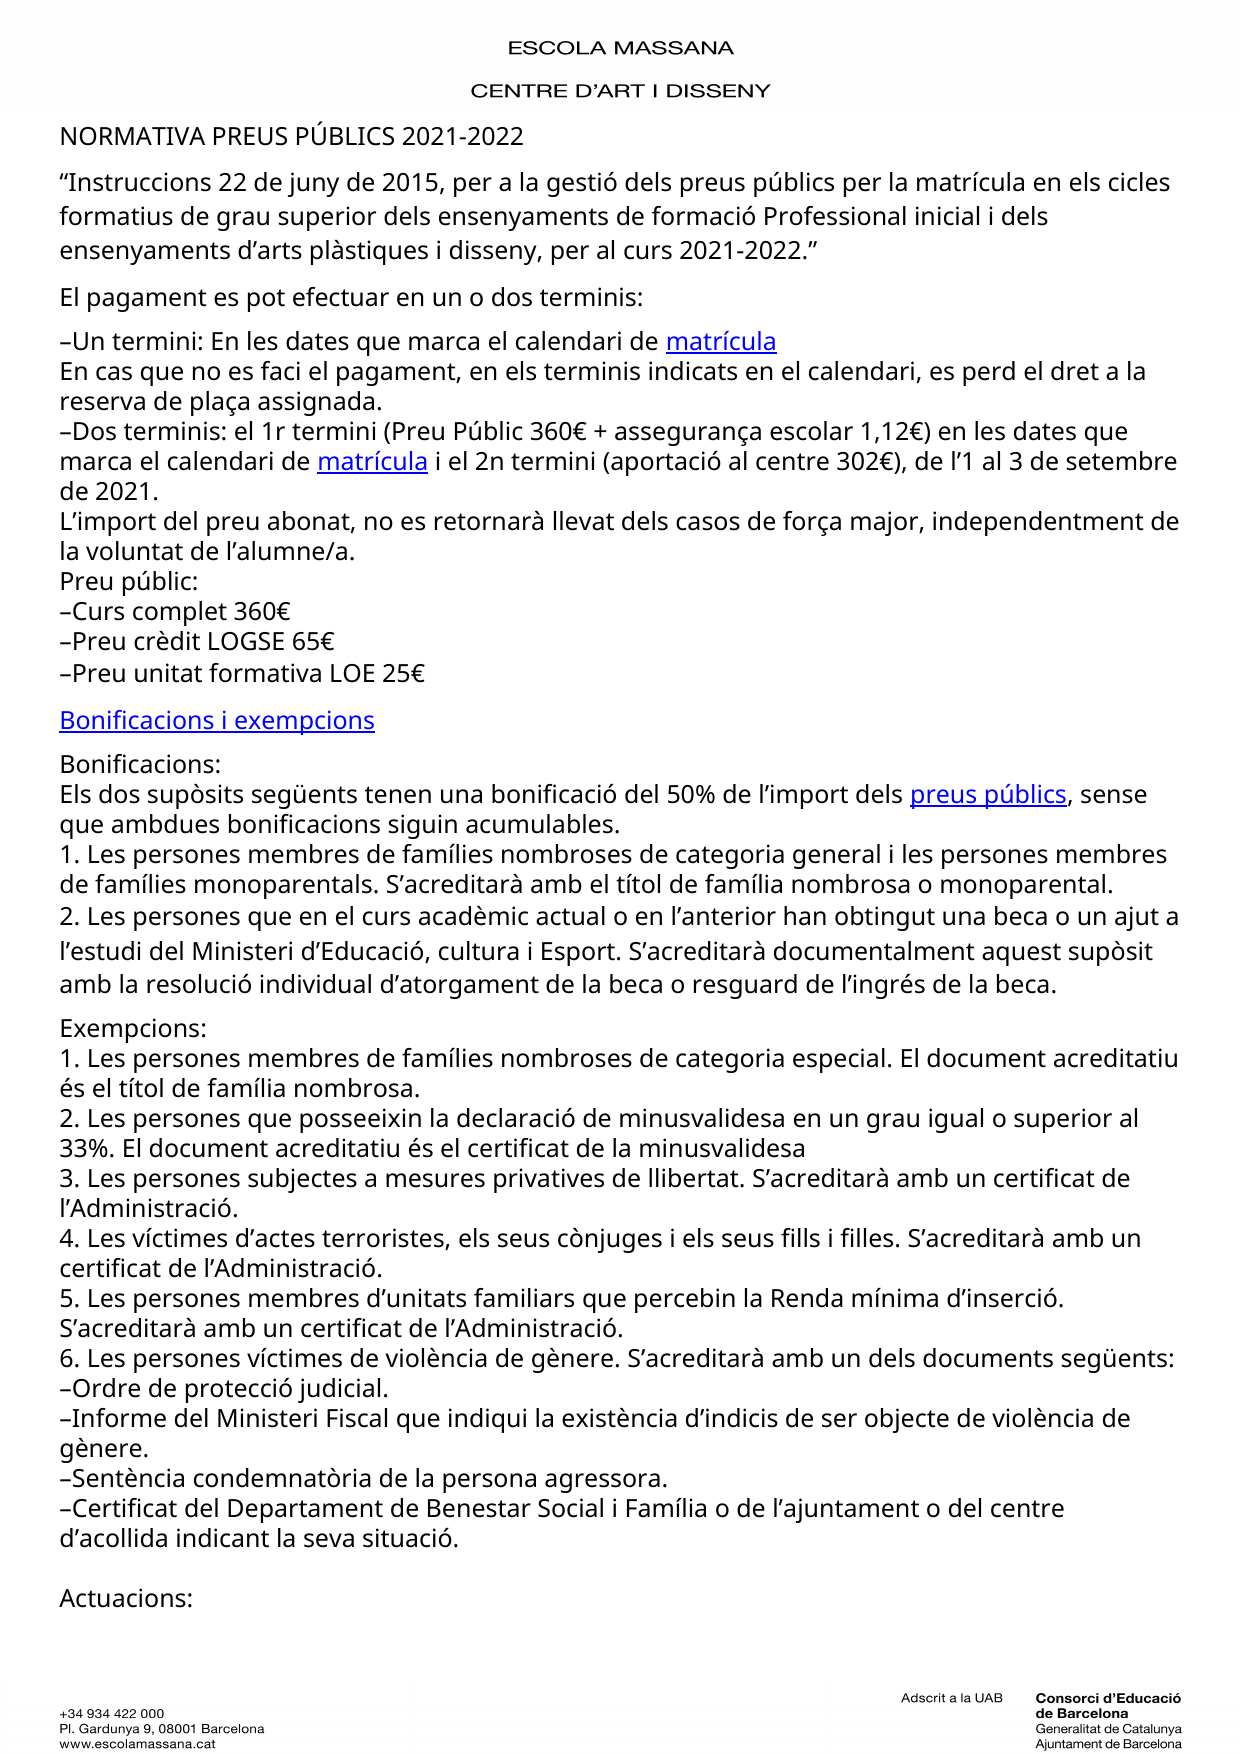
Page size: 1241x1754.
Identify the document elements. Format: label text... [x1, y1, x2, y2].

list –Preu crèdit LOGSE 65€ [59, 626, 1181, 656]
list 3. Les persones subjectes a mesures privatives de llibertat. S’acreditarà amb un certificat de l’Administració. [59, 1164, 1181, 1224]
text Exempcions: [59, 1014, 1181, 1044]
picture [0, 0, 1241, 108]
list Actuacions: [59, 1584, 1181, 1614]
list 2. Les persones que en el curs acadèmic actual o en l’anterior han obtingut una beca o un ajut a l’estudi del Ministeri d’Educació, cultura i Esport. S’acreditarà documentalment aquest supòsit amb la resolució individual d’atorgament de la beca o resguard de l’ingrés de la beca. [59, 899, 1181, 1001]
picture [0, 1681, 1241, 1754]
text El pagament es pot efectuar en un o dos terminis: [59, 279, 1181, 313]
list 5. Les persones membres d’unitats familiars que percebin la Renda mínima d’inserció. S’acreditarà amb un certificat de l’Administració. [59, 1284, 1181, 1344]
text “Instruccions 22 de juny de 2015, per a la gestió dels preus públics per la matrícula en els cicles formatius de grau superior dels ensenyaments de formació Professional inicial i dels ensenyaments d’arts plàstiques i disseny, per al curs 2021-2022.” [59, 165, 1181, 267]
text Bonificacions i exempcions [59, 702, 1181, 737]
list 1. Les persones membres de famílies nombroses de categoria especial. El document acreditatiu és el títol de família nombrosa. [59, 1044, 1181, 1104]
text En cas que no es faci el pagament, en els terminis indicats en el calendari, es perd el dret a la reserva de plaça assignada. [59, 356, 1181, 416]
list –Curs complet 360€ [59, 596, 1181, 626]
list 6. Les persones víctimes de violència de gènere. S’acreditarà amb un dels documents següents: [59, 1344, 1181, 1374]
list –Preu unitat formativa LOE 25€ [59, 656, 1181, 690]
list 1. Les persones membres de famílies nombroses de categoria general i les persones membres de famílies monoparentals. S’acreditarà amb el títol de família nombrosa o monoparental. [59, 839, 1181, 899]
list 2. Les persones que posseeixin la declaració de minusvalidesa en un grau igual o superior al 33%. El document acreditatiu és el certificat de la minusvalidesa [59, 1104, 1181, 1164]
list –Un termini: En les dates que marca el calendari de matrícula [59, 326, 1181, 356]
text Bonificacions: [59, 749, 1181, 779]
list –Informe del Ministeri Fiscal que indiqui la existència d’indicis de ser objecte de violència de gènere. [59, 1404, 1181, 1464]
text L’import del preu abonat, no es retornarà llevat dels casos de força major, independentment de la voluntat de l’alumne/a. [59, 506, 1181, 566]
list –Sentència condemnatòria de la persona agressora. [59, 1464, 1181, 1494]
list 4. Les víctimes d’actes terroristes, els seus cònjuges i els seus fills i filles. S’acreditarà amb un certificat de l’Administració. [59, 1224, 1181, 1284]
text Els dos supòsits següents tenen una bonificació del 50% de l’import dels preus públics, sense que ambdues bonificacions siguin acumulables. [59, 779, 1181, 839]
list –Certificat del Departament de Benestar Social i Família o de l’ajuntament o del centre d’acollida indicant la seva situació. [59, 1494, 1181, 1554]
list –Dos terminis: el 1r termini (Preu Públic 360€ + assegurança escolar 1,12€) en les dates que marca el calendari de matrícula i el 2n termini (aportació al centre 302€), de l’1 al 3 de setembre de 2021. [59, 416, 1181, 506]
text NORMATIVA PREUS PÚBLICS 2021-2022 [59, 118, 1181, 152]
list –Ordre de protecció judicial. [59, 1374, 1181, 1404]
text Preu públic: [59, 566, 1181, 596]
